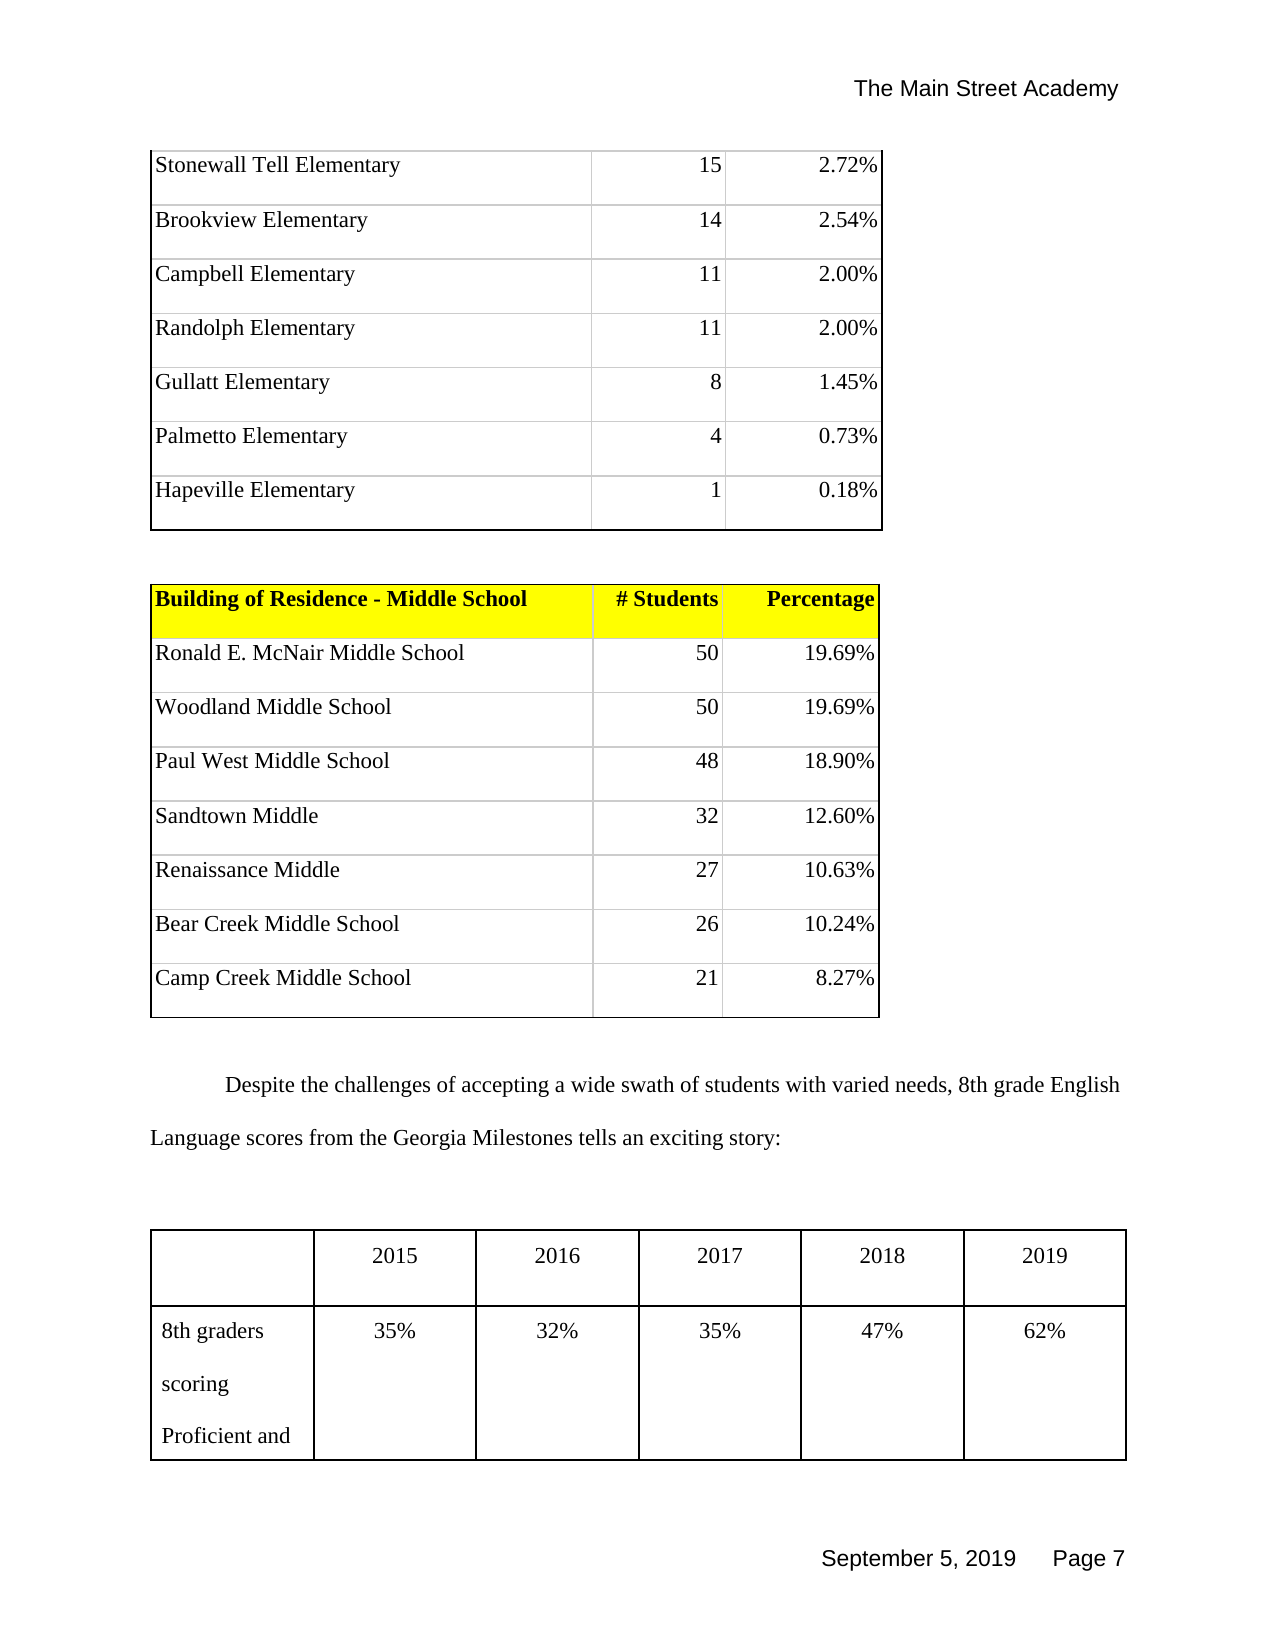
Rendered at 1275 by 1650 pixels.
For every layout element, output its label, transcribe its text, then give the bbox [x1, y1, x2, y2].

table_cell 15 [592, 152, 725, 204]
table_cell Stonewall Tell Elementary [152, 152, 591, 204]
table_cell Woodland Middle School [152, 693, 592, 746]
table_cell 0.73% [726, 422, 881, 475]
text Despite the challenges of accepting a wide swath of students with varied needs, 8th grade English Language scores from the Georgia Milestones tells an exciting story: [150, 1071, 1125, 1150]
table_cell 48 [594, 748, 722, 800]
table_cell Paul West Middle School [152, 748, 592, 800]
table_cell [152, 1307, 313, 1459]
table_cell 10.63% [723, 856, 878, 908]
table_header # Students [594, 585, 722, 638]
table_header Building of Residence - Middle School [152, 585, 592, 638]
table_cell 19.69% [723, 639, 878, 692]
table_cell 14 [592, 206, 725, 258]
table_cell Hapeville Elementary [152, 477, 591, 529]
table_cell 27 [594, 856, 722, 908]
table_cell 21 [594, 964, 722, 1017]
table_header 2018 [802, 1231, 963, 1305]
table_cell 18.90% [723, 748, 878, 800]
table_header 2015 [315, 1231, 475, 1305]
table_cell 10.24% [723, 910, 878, 963]
table_cell Camp Creek Middle School [152, 964, 592, 1017]
table_cell 2.00% [726, 314, 881, 367]
table_cell 2.54% [726, 206, 881, 258]
table_cell 50 [594, 639, 722, 692]
table_cell 19.69% [723, 693, 878, 746]
table_cell 0.18% [726, 477, 881, 529]
table_cell 11 [592, 314, 725, 367]
table_cell Randolph Elementary [152, 314, 591, 367]
table_cell 50 [594, 693, 722, 746]
table_cell 2.00% [726, 260, 881, 312]
table_cell Gullatt Elementary [152, 368, 591, 421]
table_cell 32 [594, 802, 722, 854]
table_cell 8 [592, 368, 725, 421]
table_cell Sandtown Middle [152, 802, 592, 854]
table_header 2019 [965, 1231, 1125, 1305]
table_cell 47% [802, 1307, 963, 1459]
table_header Percentage [723, 585, 878, 638]
table_cell 35% [315, 1307, 475, 1459]
table_cell 4 [592, 422, 725, 475]
table_cell Ronald E. McNair Middle School [152, 639, 592, 692]
table_cell 2.72% [726, 152, 881, 204]
table_cell 62% [965, 1307, 1125, 1459]
table_header 2016 [477, 1231, 638, 1305]
table_cell Campbell Elementary [152, 260, 591, 312]
table_cell 11 [592, 260, 725, 312]
table_cell 8.27% [723, 964, 878, 1017]
table_header [152, 1231, 313, 1305]
table_cell 32% [477, 1307, 638, 1459]
table_cell 26 [594, 910, 722, 963]
table_cell 1.45% [726, 368, 881, 421]
table_cell 12.60% [723, 802, 878, 854]
table_header 2017 [640, 1231, 800, 1305]
table_cell Palmetto Elementary [152, 422, 591, 475]
table_cell Bear Creek Middle School [152, 910, 592, 963]
table_cell 1 [592, 477, 725, 529]
table_cell Brookview Elementary [152, 206, 591, 258]
table_cell 35% [640, 1307, 800, 1459]
table_cell Renaissance Middle [152, 856, 592, 908]
